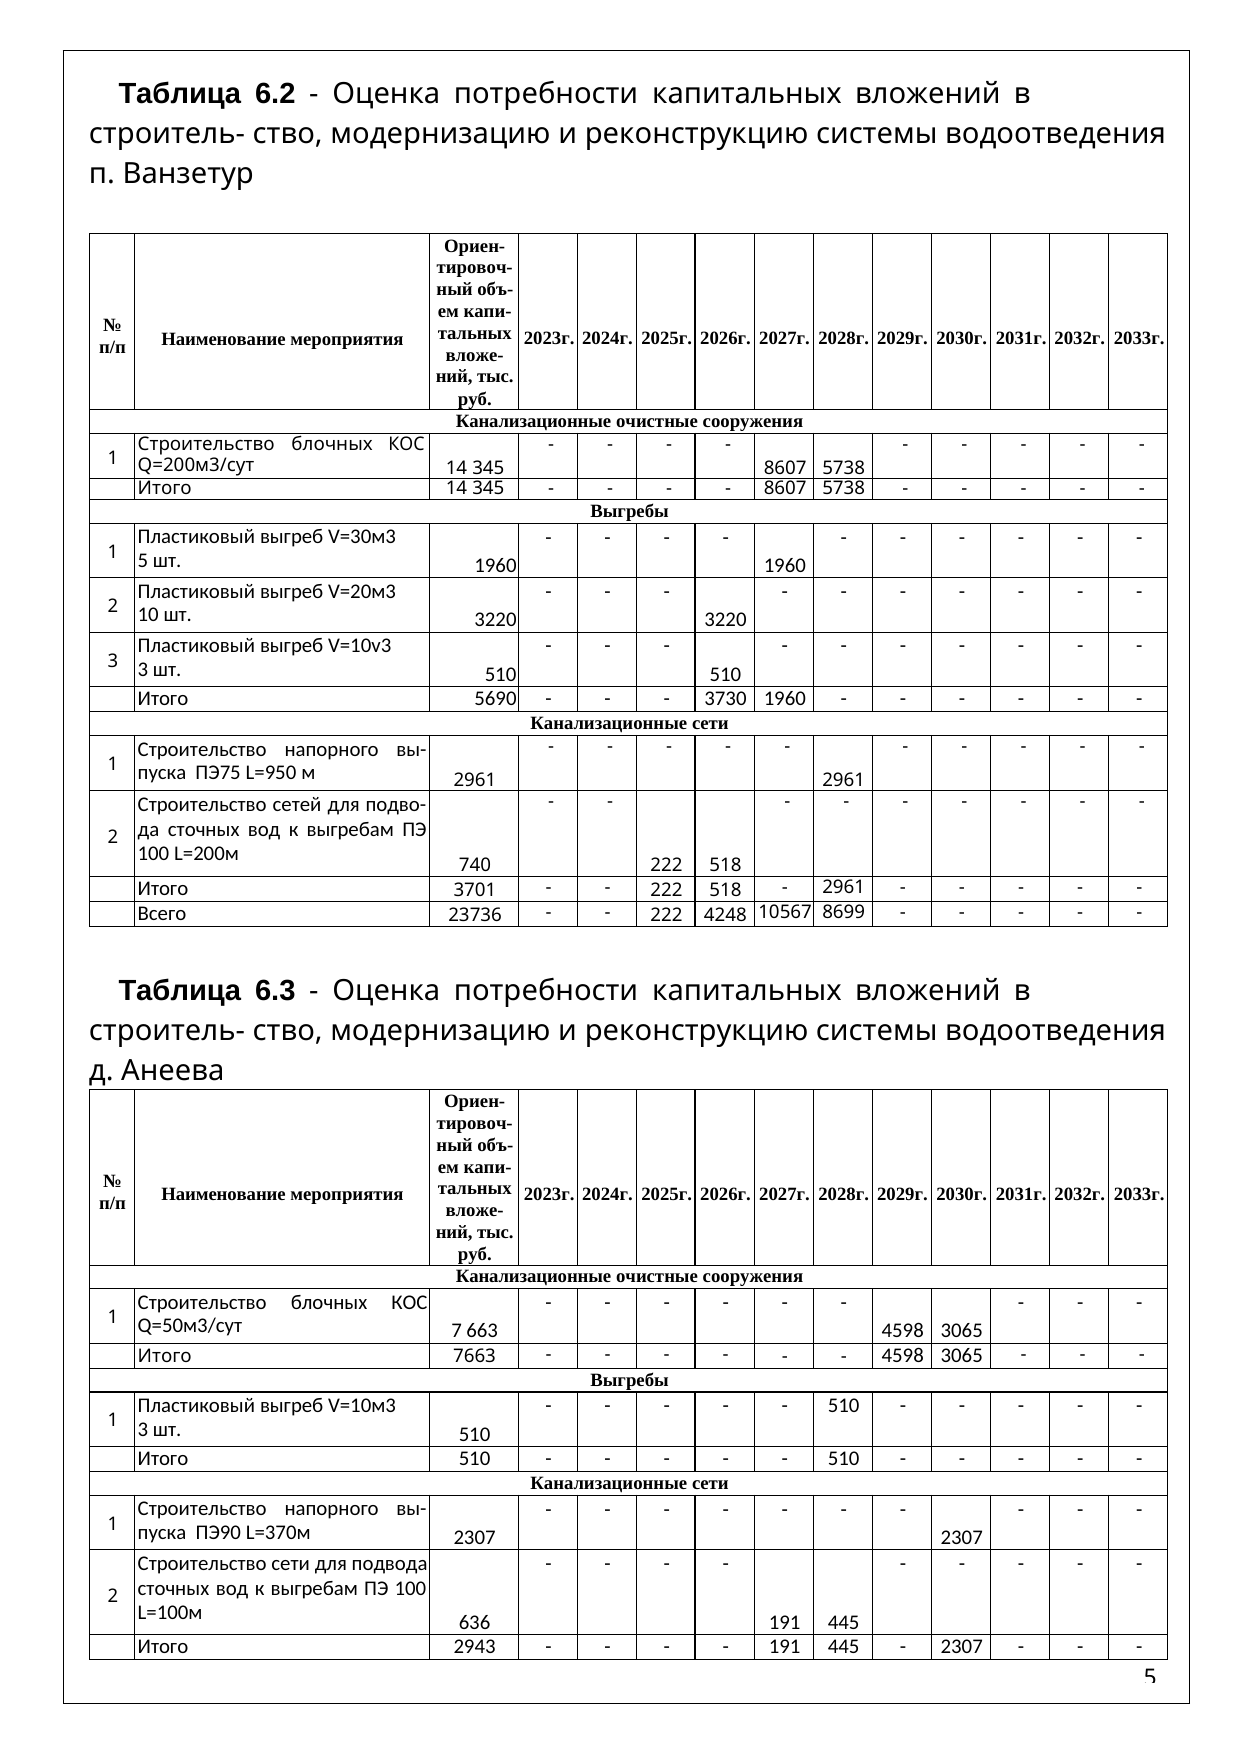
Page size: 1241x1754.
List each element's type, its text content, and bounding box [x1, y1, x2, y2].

table_cell - [637, 736, 694, 790]
table_cell - [519, 1635, 577, 1659]
table_cell - [991, 1393, 1049, 1446]
table_header 2032г. [1050, 1090, 1108, 1265]
table_cell - [814, 1344, 872, 1368]
table_cell [90, 479, 134, 499]
table_cell - [814, 578, 872, 632]
table_cell - [519, 1393, 577, 1446]
table_cell 2 [90, 578, 134, 632]
table_cell 1 [90, 1289, 134, 1342]
table_header 2024г. [578, 234, 636, 409]
table_cell - [991, 524, 1049, 577]
table_cell - [991, 736, 1049, 790]
table_header 2031г. [991, 234, 1049, 409]
table_cell - [578, 902, 636, 926]
table_cell - [578, 736, 636, 790]
table_cell - [873, 578, 931, 632]
table_cell - [519, 791, 577, 876]
table_cell - [991, 1635, 1049, 1659]
table_cell - [755, 1393, 813, 1446]
table_cell Итого [135, 1344, 429, 1368]
table_cell - [696, 1496, 754, 1549]
table_cell - [1050, 736, 1108, 790]
table_cell - [519, 434, 577, 478]
table_cell Строительство напорного вы- пуска ПЭ75 L=950 м [135, 736, 429, 790]
table_cell - [932, 633, 990, 686]
table_cell - [519, 1289, 577, 1342]
table_cell 5738 [814, 479, 872, 499]
table_cell - [1109, 736, 1167, 790]
table_cell - [637, 578, 694, 632]
table_cell - [1109, 791, 1167, 876]
table_cell 191 [755, 1635, 813, 1659]
table_cell 2943 [430, 1635, 518, 1659]
table_cell 2307 [932, 1635, 990, 1659]
table_cell - [873, 791, 931, 876]
table_cell - [873, 524, 931, 577]
table_cell - [932, 434, 990, 478]
table_cell Строительство сетей для подво- да сточных вод к выгребам ПЭ 100 L=200м [135, 791, 429, 876]
table_cell - [755, 1344, 813, 1368]
table_cell 3065 [932, 1289, 990, 1342]
table_cell - [991, 877, 1049, 901]
table_cell - [1109, 524, 1167, 577]
table_cell - [1109, 1550, 1167, 1634]
table_cell - [578, 1393, 636, 1446]
table_cell - [637, 1393, 694, 1446]
table_cell - [873, 479, 931, 499]
table_cell - [1050, 1550, 1108, 1634]
table_cell - [637, 1635, 694, 1659]
table_cell - [1109, 1393, 1167, 1446]
table_cell - [991, 1344, 1049, 1368]
table_cell - [696, 1447, 754, 1471]
table_cell - [755, 877, 813, 901]
table_cell - [1109, 877, 1167, 901]
table_cell 518 [696, 791, 754, 876]
table_cell - [1050, 1393, 1108, 1446]
table_cell - [519, 736, 577, 790]
table_cell - [873, 1447, 931, 1471]
table_cell - [578, 434, 636, 478]
table_cell - [637, 1289, 694, 1342]
table_cell - [814, 633, 872, 686]
table_cell 4598 [873, 1289, 931, 1342]
table_cell Строительство напорного вы- пуска ПЭ90 L=370м [135, 1496, 429, 1549]
table_cell Итого [135, 687, 429, 711]
table_header Наименование мероприятия [135, 1090, 429, 1265]
table_cell 518 [696, 877, 754, 901]
table_header 2032г. [1050, 234, 1108, 409]
table_header 2026г. [696, 1090, 754, 1265]
table_cell - [873, 1393, 931, 1446]
table_cell - [932, 736, 990, 790]
table_cell Канализационные очистные сооружения [90, 410, 1167, 432]
table_cell - [1109, 434, 1167, 478]
table_cell Пластиковый выгреб V=20м3 10 шт. [135, 578, 429, 632]
table_cell - [1109, 902, 1167, 926]
table_cell 8607 [755, 479, 813, 499]
table_cell - [873, 687, 931, 711]
table_cell - [696, 736, 754, 790]
table_cell 7663 [430, 1344, 518, 1368]
table_cell - [519, 1447, 577, 1471]
table_cell Строительство сети для подвода сточных вод к выгребам ПЭ 100 L=100м [135, 1550, 429, 1634]
table_cell - [1109, 1344, 1167, 1368]
table_cell - [578, 1344, 636, 1368]
table_cell - [637, 524, 694, 577]
table_cell - [1050, 434, 1108, 478]
table_cell 222 [637, 791, 694, 876]
table_cell 1 [90, 524, 134, 577]
table_cell 222 [637, 902, 694, 926]
table_cell - [1109, 1496, 1167, 1549]
table_cell - [578, 877, 636, 901]
table_cell - [991, 1289, 1049, 1342]
table_header Ориен- тировоч- ный объ- ем капи- тальных вложе- ний, тыс. руб. [430, 1090, 518, 1265]
table_cell 1 [90, 434, 134, 478]
table_cell [90, 1447, 134, 1471]
table_cell - [814, 687, 872, 711]
table_cell - [1050, 791, 1108, 876]
table_cell 1960 [755, 687, 813, 711]
table_cell - [578, 1496, 636, 1549]
table_cell - [519, 633, 577, 686]
table_cell 8699 [814, 902, 872, 926]
table_header 2029г. [873, 234, 931, 409]
table_cell 510 [430, 633, 518, 686]
table_cell - [991, 434, 1049, 478]
table_header 2025г. [637, 234, 694, 409]
table_cell - [1109, 578, 1167, 632]
table_cell - [519, 1344, 577, 1368]
table_cell - [932, 877, 990, 901]
table_cell - [873, 1496, 931, 1549]
table_cell - [932, 1550, 990, 1634]
table_cell - [755, 1289, 813, 1342]
table_cell - [932, 1447, 990, 1471]
table_cell Строительство блочных КОС Q=200м3/сут [135, 434, 429, 478]
table_cell - [1109, 479, 1167, 499]
table_cell 7 663 [430, 1289, 518, 1342]
table_cell 2307 [932, 1496, 990, 1549]
table_header 2030г. [932, 1090, 990, 1265]
table_cell 191 [755, 1550, 813, 1634]
table_cell - [1109, 1447, 1167, 1471]
table_cell 3 [90, 633, 134, 686]
table_cell 445 [814, 1635, 872, 1659]
table_cell Канализационные сети [90, 1472, 1167, 1494]
table_cell [90, 1344, 134, 1368]
table_header 2023г. [519, 234, 577, 409]
table_cell - [519, 877, 577, 901]
table_cell - [637, 1496, 694, 1549]
table_cell 445 [814, 1550, 872, 1634]
text Таблица 6.2 - Оценка потребности капитальных вложений в строитель- ство, модернизацию и реконструкцию системы водоотведения п. Ванзетур [89, 72, 1186, 192]
table_header 2033г. [1109, 1090, 1167, 1265]
table_cell - [1050, 902, 1108, 926]
table_cell - [696, 1393, 754, 1446]
table_cell - [873, 434, 931, 478]
table_header 2025г. [637, 1090, 694, 1265]
table_header Наименование мероприятия [135, 234, 429, 409]
table_cell - [637, 434, 694, 478]
table_cell Итого [135, 479, 429, 499]
table_header 2027г. [755, 1090, 813, 1265]
table_cell 2961 [814, 736, 872, 790]
table_cell - [578, 1635, 636, 1659]
table_cell - [696, 1635, 754, 1659]
table_cell - [991, 633, 1049, 686]
table_cell 740 [430, 791, 518, 876]
table_cell - [1050, 479, 1108, 499]
table_cell - [755, 1496, 813, 1549]
table_cell - [696, 524, 754, 577]
table_cell - [755, 791, 813, 876]
table_cell Строительство блочных КОС Q=50м3/сут [135, 1289, 429, 1342]
table_cell [90, 877, 134, 901]
table_cell Выгребы [90, 1369, 1167, 1391]
table_cell - [873, 902, 931, 926]
table_cell Итого [135, 1447, 429, 1471]
table_cell 2 [90, 791, 134, 876]
table_header 2028г. [814, 234, 872, 409]
table_cell - [873, 1635, 931, 1659]
table_cell - [873, 1550, 931, 1634]
table_cell 1 [90, 1393, 134, 1446]
table_cell - [755, 633, 813, 686]
table_cell 510 [430, 1393, 518, 1446]
table_header № п/п [90, 1090, 134, 1265]
table_header 2033г. [1109, 234, 1167, 409]
table_cell - [932, 902, 990, 926]
table_cell - [873, 633, 931, 686]
table_cell 510 [814, 1393, 872, 1446]
table_cell - [932, 524, 990, 577]
table_cell - [696, 1289, 754, 1342]
table_cell 1 [90, 736, 134, 790]
table_cell - [519, 687, 577, 711]
table_cell 510 [814, 1447, 872, 1471]
table_cell - [1050, 633, 1108, 686]
table_cell - [814, 1496, 872, 1549]
table_cell Итого [135, 1635, 429, 1659]
table_cell - [578, 1550, 636, 1634]
table_cell 3701 [430, 877, 518, 901]
table_cell Всего [135, 902, 429, 926]
table_cell - [1050, 1635, 1108, 1659]
table_cell - [519, 524, 577, 577]
table_cell - [814, 524, 872, 577]
table_cell - [696, 1550, 754, 1634]
table_cell 4598 [873, 1344, 931, 1368]
table_cell 3220 [430, 578, 518, 632]
table_cell - [519, 578, 577, 632]
table_cell 10567 [755, 902, 813, 926]
table_cell - [578, 1289, 636, 1342]
table_cell - [991, 479, 1049, 499]
table_cell Канализационные сети [90, 712, 1167, 735]
table_cell - [696, 479, 754, 499]
table_cell - [578, 479, 636, 499]
table_cell 3730 [696, 687, 754, 711]
table_cell 2961 [814, 877, 872, 901]
table_cell - [755, 736, 813, 790]
table_header № п/п [90, 234, 134, 409]
table_cell 14 345 [430, 434, 518, 478]
table_cell - [637, 479, 694, 499]
table_cell - [932, 791, 990, 876]
table_header 2026г. [696, 234, 754, 409]
table_cell - [1050, 578, 1108, 632]
table_cell - [814, 791, 872, 876]
table_cell - [932, 479, 990, 499]
table_cell - [578, 524, 636, 577]
table_cell - [1050, 1344, 1108, 1368]
table_cell - [578, 1447, 636, 1471]
table_cell - [696, 434, 754, 478]
table_header 2027г. [755, 234, 813, 409]
text Таблица 6.3 - Оценка потребности капитальных вложений в строитель- ство, модернизацию и реконструкцию системы водоотведения д. Анеева [89, 969, 1186, 1088]
table_cell 510 [430, 1447, 518, 1471]
table_cell - [578, 791, 636, 876]
table_cell 5738 [814, 434, 872, 478]
table_cell - [1109, 687, 1167, 711]
table_cell - [932, 578, 990, 632]
table_cell - [873, 877, 931, 901]
table_cell - [755, 1447, 813, 1471]
table_cell 222 [637, 877, 694, 901]
table_header 2023г. [519, 1090, 577, 1265]
table_cell 1960 [755, 524, 813, 577]
table_cell - [1050, 524, 1108, 577]
table_cell - [991, 791, 1049, 876]
table_cell - [696, 1344, 754, 1368]
table_cell - [637, 633, 694, 686]
table_cell - [755, 578, 813, 632]
table_cell - [637, 687, 694, 711]
table_cell 636 [430, 1550, 518, 1634]
table_cell [90, 687, 134, 711]
table_header 2028г. [814, 1090, 872, 1265]
table_header 2024г. [578, 1090, 636, 1265]
table_cell - [932, 1393, 990, 1446]
table_cell - [519, 1496, 577, 1549]
table_cell - [637, 1550, 694, 1634]
table_cell - [637, 1344, 694, 1368]
table_cell - [578, 633, 636, 686]
table_cell 3065 [932, 1344, 990, 1368]
table_cell 1960 [430, 524, 518, 577]
table_header 2030г. [932, 234, 990, 409]
table_cell - [1109, 1289, 1167, 1342]
table_cell - [991, 1550, 1049, 1634]
table_cell Итого [135, 877, 429, 901]
table_cell - [1050, 1289, 1108, 1342]
table_cell - [1050, 877, 1108, 901]
table_cell - [519, 479, 577, 499]
table_cell 8607 [755, 434, 813, 478]
table_cell Пластиковый выгреб V=10v3 3 шт. [135, 633, 429, 686]
table_cell Канализационные очистные сооружения [90, 1266, 1167, 1288]
table_cell 4248 [696, 902, 754, 926]
table_cell 3220 [696, 578, 754, 632]
table_cell 2 [90, 1550, 134, 1634]
table_cell - [578, 578, 636, 632]
table_cell - [578, 687, 636, 711]
table_cell 23736 [430, 902, 518, 926]
table_cell Выгребы [90, 500, 1167, 523]
table_cell - [519, 902, 577, 926]
table_cell 2307 [430, 1496, 518, 1549]
table_cell - [991, 902, 1049, 926]
table_header 2029г. [873, 1090, 931, 1265]
table_cell - [873, 736, 931, 790]
table_cell - [991, 687, 1049, 711]
table_cell - [991, 578, 1049, 632]
table_cell [90, 902, 134, 926]
table_cell Пластиковый выгреб V=10м3 3 шт. [135, 1393, 429, 1446]
table_cell - [1050, 1447, 1108, 1471]
table_cell - [1109, 1635, 1167, 1659]
table_cell 14 345 [430, 479, 518, 499]
table_cell Пластиковый выгреб V=30м3 5 шт. [135, 524, 429, 577]
table_cell [90, 1635, 134, 1659]
table_cell - [1050, 1496, 1108, 1549]
table_cell - [814, 1289, 872, 1342]
table_cell 510 [696, 633, 754, 686]
table_cell - [932, 687, 990, 711]
table_cell 1 [90, 1496, 134, 1549]
table_header 2031г. [991, 1090, 1049, 1265]
table_header Ориен- тировоч- ный объ- ем капи- тальных вложе- ний, тыс. руб. [430, 234, 518, 409]
table_cell - [991, 1447, 1049, 1471]
table_cell - [1109, 633, 1167, 686]
table_cell - [991, 1496, 1049, 1549]
table_cell 5690 [430, 687, 518, 711]
table_cell - [519, 1550, 577, 1634]
table_cell - [637, 1447, 694, 1471]
table_cell 2961 [430, 736, 518, 790]
table_cell - [1050, 687, 1108, 711]
